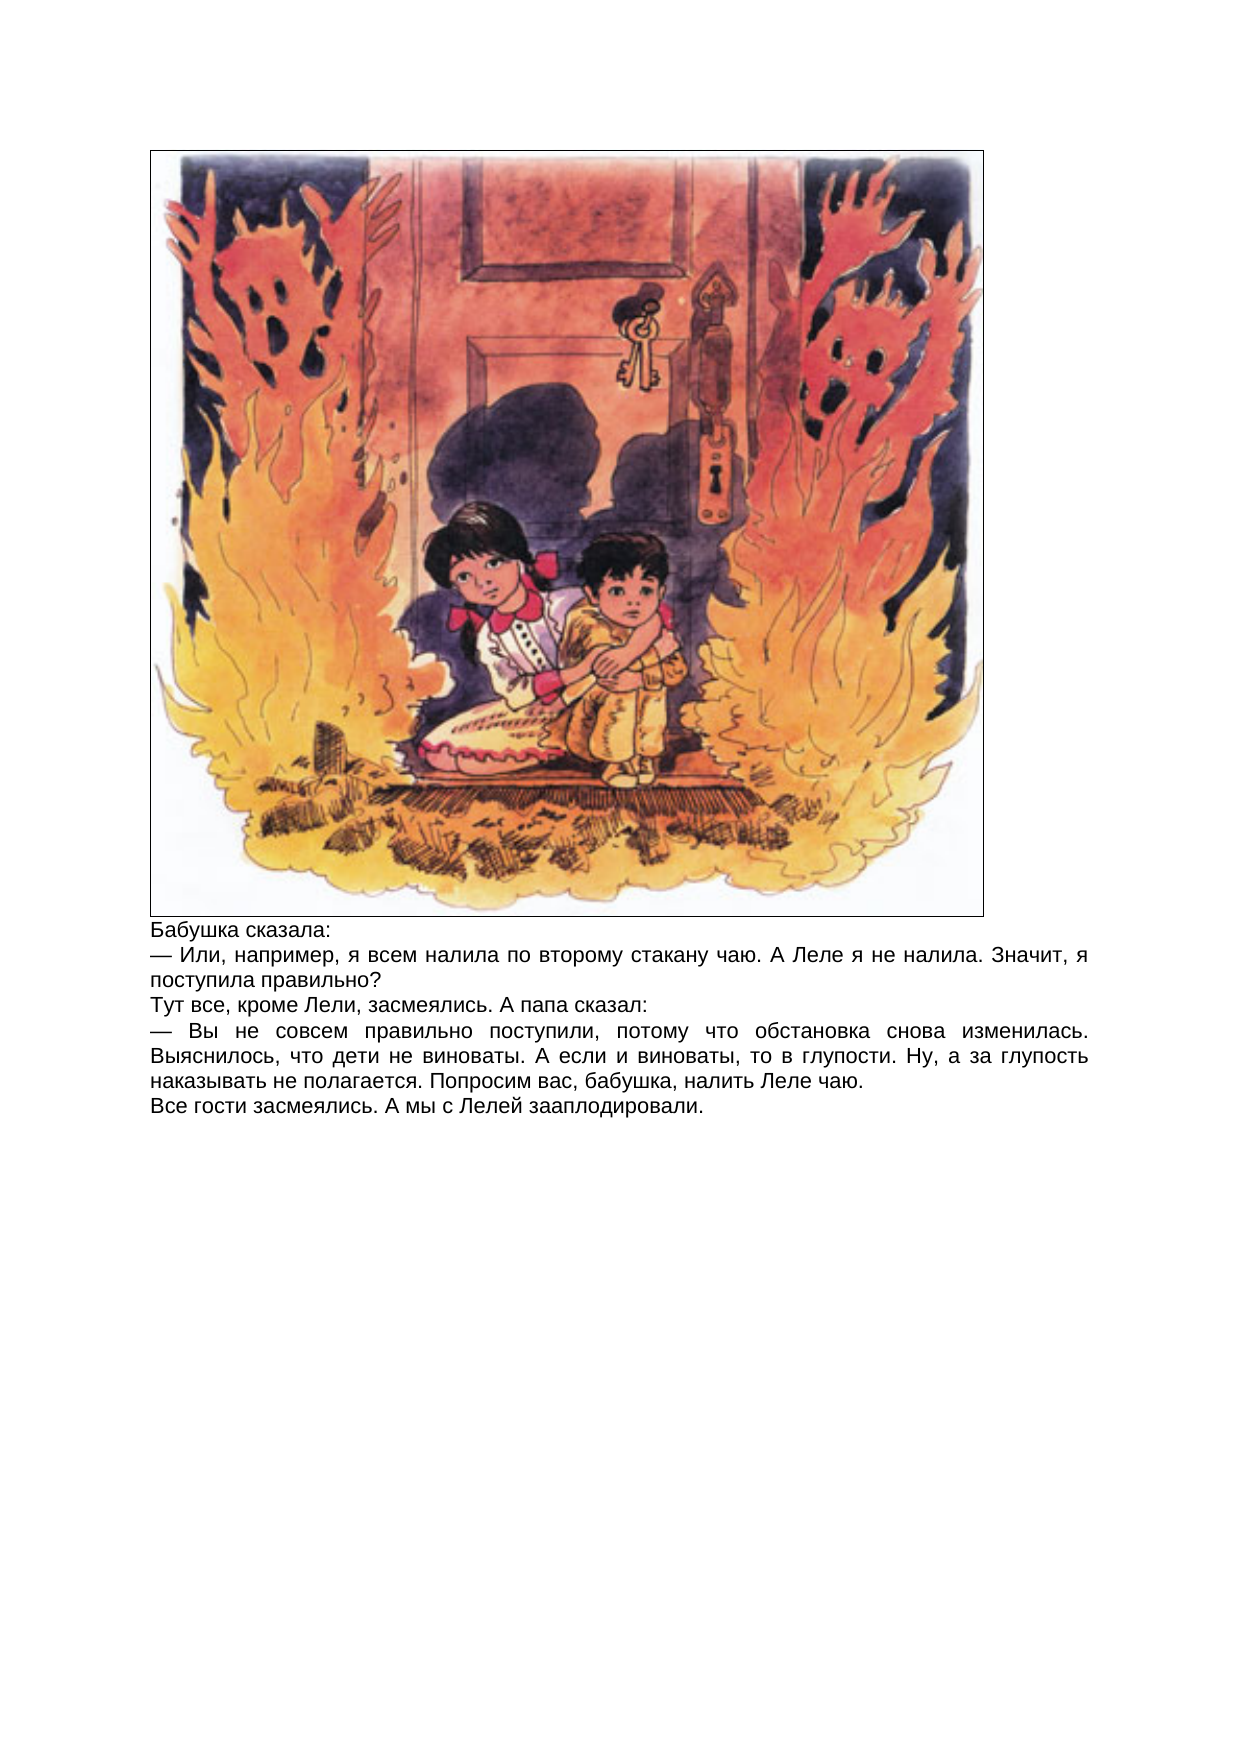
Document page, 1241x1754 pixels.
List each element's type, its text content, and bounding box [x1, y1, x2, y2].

picture [151, 151, 983, 916]
text — Или, например, я всем налила по второму стакану чаю. А Леле я не налила. Значит, я поступила правильно? [150, 942, 1090, 992]
text — Вы не совсем правильно поступили, потому что обстановка снова изменилась. Выяснилось, что дети не виноваты. А если и виноваты, то в глупости. Ну, а за глупость наказывать не полагается. Попросим вас, бабушка, налить Леле чаю. [150, 1018, 1090, 1093]
text Тут все, кроме Лели, засмеялись. А папа сказал: [150, 992, 1090, 1018]
text Бабушка сказала: [150, 917, 1090, 942]
text Все гости засмеялись. А мы с Лелей зааплодировали. [150, 1093, 1090, 1118]
